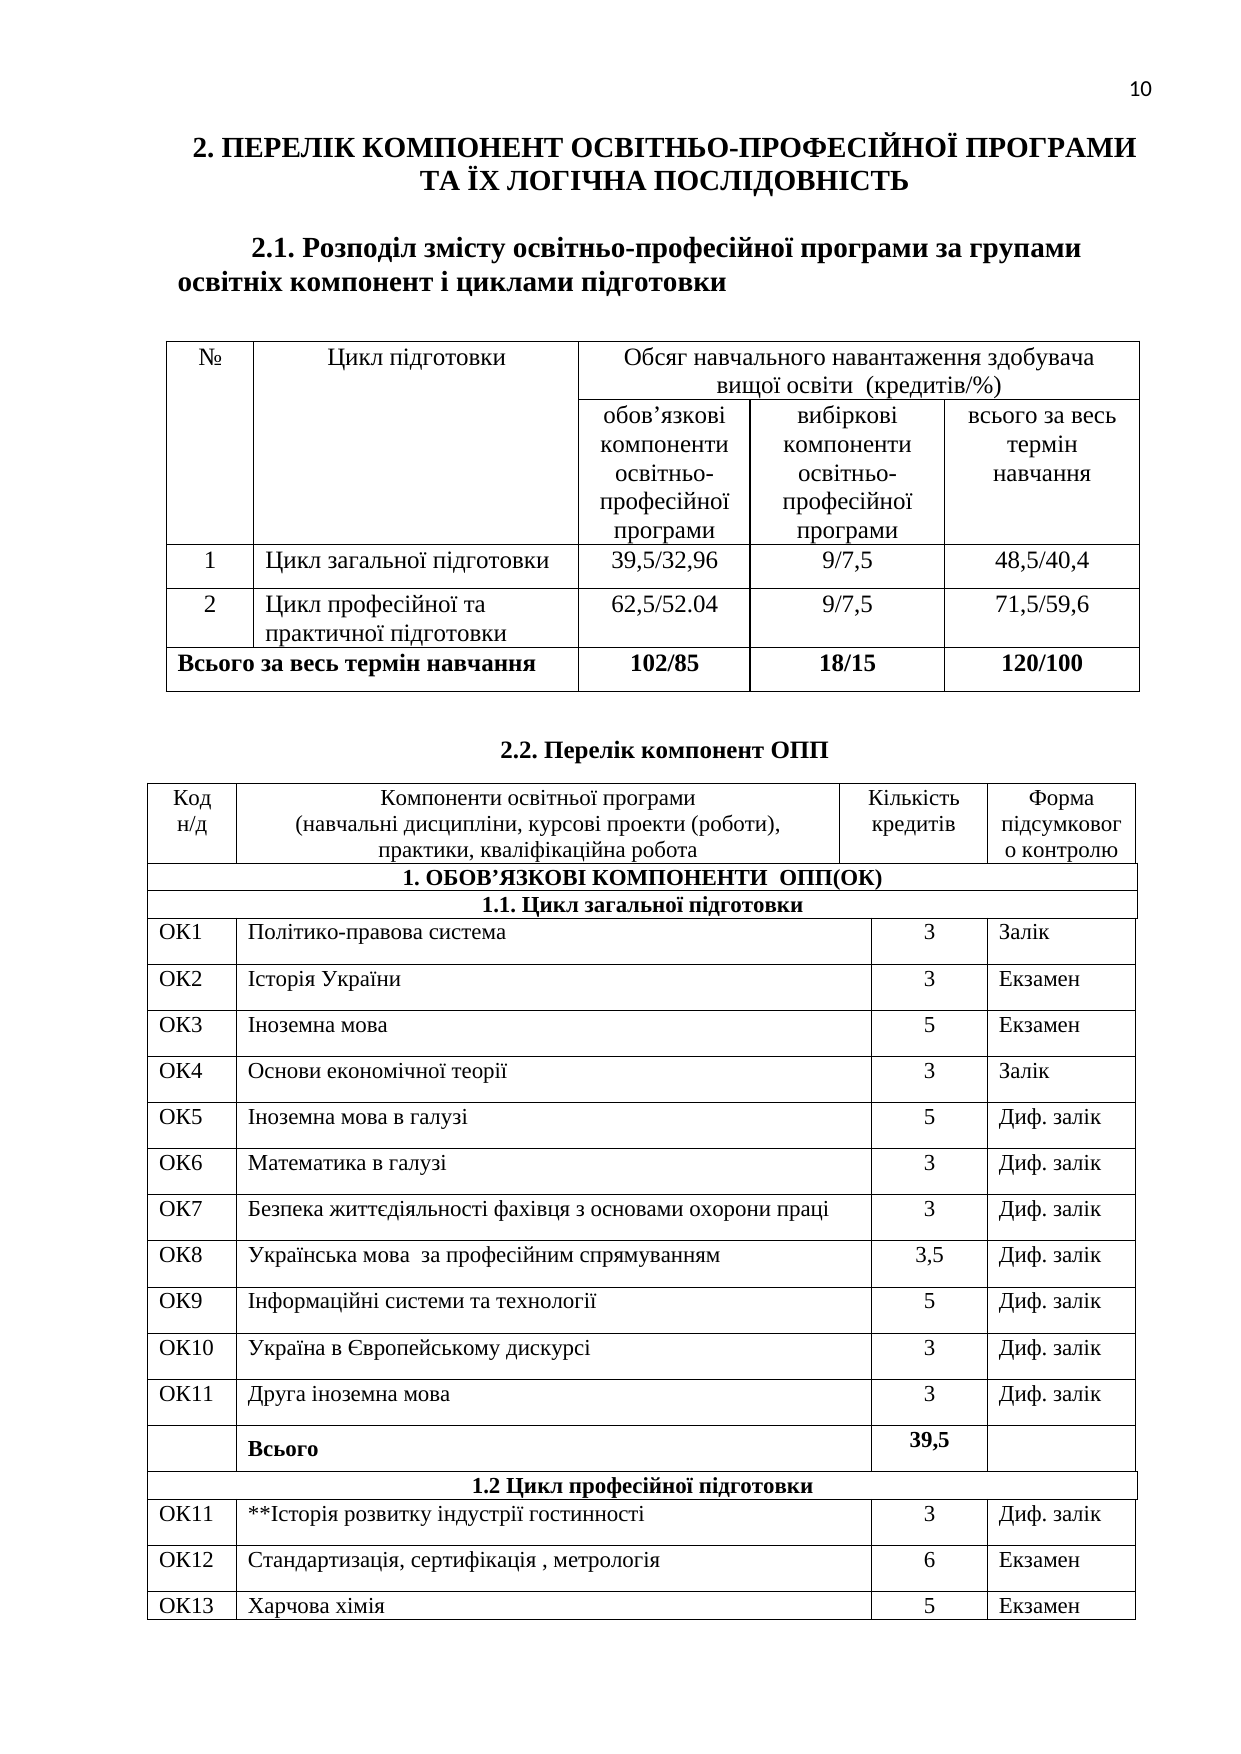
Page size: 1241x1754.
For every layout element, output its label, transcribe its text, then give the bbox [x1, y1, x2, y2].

table_cell 5 [872, 1592, 987, 1619]
table_cell Основи економічної теорії [237, 1057, 871, 1102]
table_cell 3 [872, 1057, 987, 1102]
table_cell Безпека життєдіяльності фахівця з основами охорони праці [237, 1195, 871, 1240]
table_cell 102/85 [579, 648, 749, 691]
table_cell Політико-правова система [237, 919, 871, 963]
table_cell 5 [872, 1011, 987, 1056]
table_cell Диф. залік [988, 1103, 1135, 1148]
table_cell ОК9 [148, 1288, 236, 1333]
table_cell ОК7 [148, 1195, 236, 1240]
table_header Обсяг навчального навантаження здобувача вищої освіти (кредитів/%) [579, 342, 1139, 399]
table_header № [167, 342, 253, 544]
table_cell Всього [237, 1426, 871, 1471]
table_cell 3,5 [872, 1241, 987, 1287]
table_cell Стандартизація, сертифікація , метрологія [237, 1546, 871, 1591]
table_cell Іноземна мова в галузі [237, 1103, 871, 1148]
table_cell 39,5 [872, 1426, 987, 1471]
table_cell 3 [872, 1149, 987, 1194]
table_cell Цикл професійної та практичної підготовки [254, 589, 578, 647]
table_cell 48,5/40,4 [945, 545, 1139, 588]
table_cell Всього за весь термін навчання [167, 648, 578, 691]
table_cell ОК13 [148, 1592, 236, 1619]
table_cell Цикл загальної підготовки [254, 545, 578, 588]
table_cell 5 [872, 1288, 987, 1333]
table_cell 3 [872, 1500, 987, 1545]
table_cell Харчова хімія [237, 1592, 871, 1619]
table_cell Україна в Європейському дискурсі [237, 1334, 871, 1379]
table_cell Екзамен [988, 1011, 1135, 1056]
table_cell ОК4 [148, 1057, 236, 1102]
table_cell Екзамен [988, 1546, 1135, 1591]
table_cell 62,5/52.04 [579, 589, 749, 647]
table_header Форма підсумкового контролю [988, 784, 1135, 863]
table_cell всього за весь термін навчання [945, 400, 1139, 544]
table_cell 1. ОБОВ’ЯЗКОВІ КОМПОНЕНТИ ОПП(ОК) [148, 864, 1137, 890]
table_cell Іноземна мова [237, 1011, 871, 1056]
table_cell ОК3 [148, 1011, 236, 1056]
table_cell Диф. залік [988, 1334, 1135, 1379]
table_cell Залік [988, 1057, 1135, 1102]
table_cell Екзамен [988, 1592, 1135, 1619]
table_cell ОК1 [148, 919, 236, 963]
table_header Кількість кредитів [840, 784, 987, 863]
table_header Код н/д [148, 784, 236, 863]
table_header Цикл підготовки [254, 342, 578, 544]
text 2. ПЕРЕЛІК КОМПОНЕНТ ОСВІТНЬО-ПРОФЕСІЙНОЇ ПРОГРАМИ ТА ЇХ ЛОГІЧНА ПОСЛІДОВНІСТЬ [177, 130, 1152, 197]
table_cell 3 [872, 965, 987, 1010]
table_cell 3 [872, 919, 987, 963]
table_cell Диф. залік [988, 1288, 1135, 1333]
table_cell 3 [872, 1195, 987, 1240]
table_cell Українська мова за професійним спрямуванням [237, 1241, 871, 1287]
table_cell ОК6 [148, 1149, 236, 1194]
table_cell 1.2 Цикл професійної підготовки [148, 1472, 1137, 1499]
table_cell [988, 1426, 1135, 1471]
table_cell 5 [872, 1103, 987, 1148]
table_cell Диф. залік [988, 1149, 1135, 1194]
table_cell Диф. залік [988, 1500, 1135, 1545]
table_cell 39,5/32,96 [579, 545, 749, 588]
table_cell [148, 1426, 236, 1471]
table_cell Диф. залік [988, 1380, 1135, 1425]
table_cell 6 [872, 1546, 987, 1591]
table_cell обов’язкові компоненти освітньо- професійної програми [579, 400, 749, 544]
table_cell ОК2 [148, 965, 236, 1010]
text 2.1. Розподіл змісту освітньо-професійної програми за групами освітніх компонент і циклами підготовки [177, 230, 1152, 297]
table_cell 71,5/59,6 [945, 589, 1139, 647]
table_cell 1 [167, 545, 253, 588]
text 2.2. Перелік компонент ОПП [177, 735, 1152, 763]
table_cell ОК12 [148, 1546, 236, 1591]
table_cell Історія України [237, 965, 871, 1010]
table_cell Математика в галузі [237, 1149, 871, 1194]
table_cell ОК11 [148, 1380, 236, 1425]
table_cell **Історія розвитку індустрії гостинності [237, 1500, 871, 1545]
table_cell 120/100 [945, 648, 1139, 691]
table_cell 3 [872, 1380, 987, 1425]
table_cell 9/7,5 [751, 589, 944, 647]
table_cell Інформаційні системи та технології [237, 1288, 871, 1333]
table_cell 9/7,5 [751, 545, 944, 588]
table_cell ОК8 [148, 1241, 236, 1287]
table_cell Друга іноземна мова [237, 1380, 871, 1425]
table_cell ОК11 [148, 1500, 236, 1545]
table_cell Диф. залік [988, 1241, 1135, 1287]
table_cell 18/15 [751, 648, 944, 691]
table_cell ОК5 [148, 1103, 236, 1148]
table_header Компоненти освітньої програми (навчальні дисципліни, курсові проекти (роботи), практики, кваліфікаційна робота [237, 784, 839, 863]
table_cell 1.1. Цикл загальної підготовки [148, 891, 1137, 917]
table_cell Диф. залік [988, 1195, 1135, 1240]
table_cell 2 [167, 589, 253, 647]
table_cell Залік [988, 919, 1135, 963]
table_cell ОК10 [148, 1334, 236, 1379]
table_cell 3 [872, 1334, 987, 1379]
table_cell Екзамен [988, 965, 1135, 1010]
table_cell вибіркові компоненти освітньо- професійної програми [751, 400, 944, 544]
